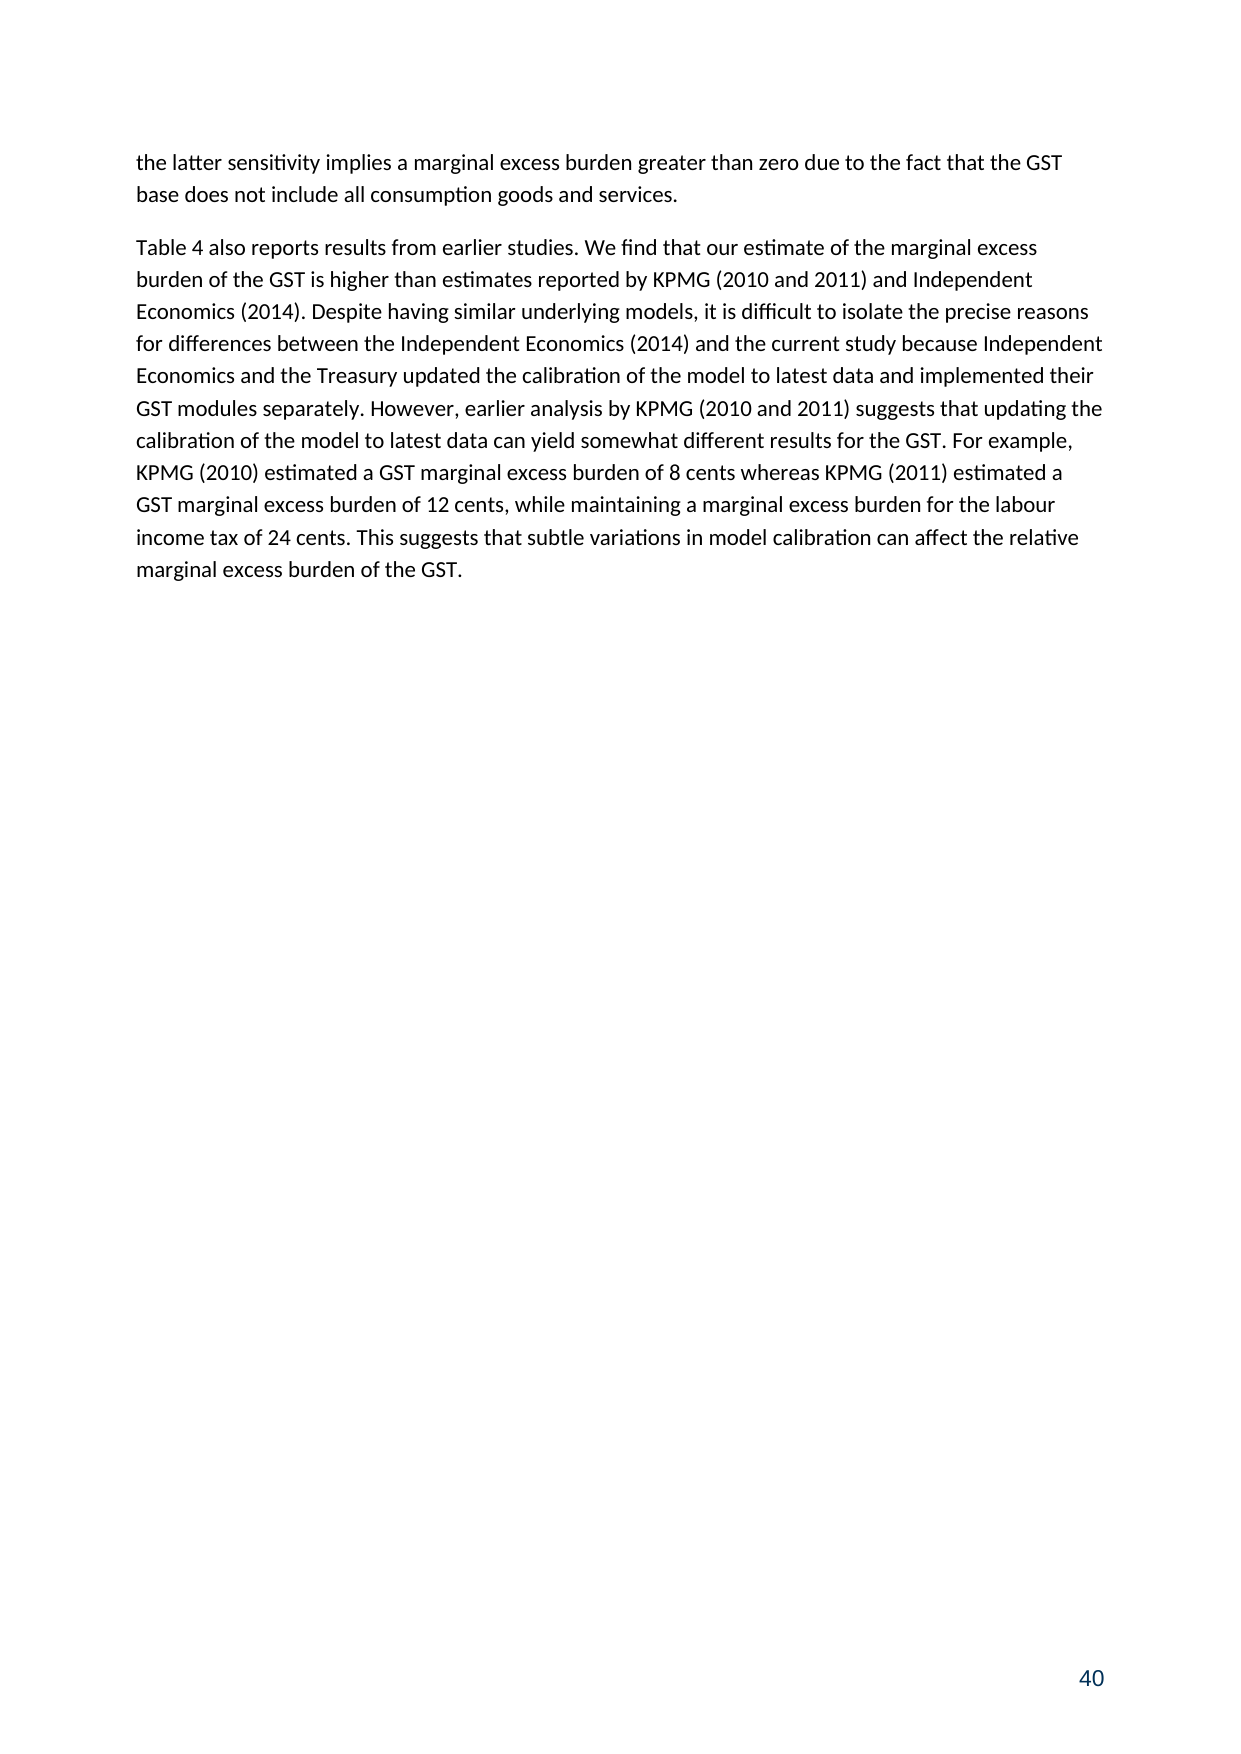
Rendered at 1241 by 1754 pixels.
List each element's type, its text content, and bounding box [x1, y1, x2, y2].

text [136, 148, 1104, 208]
text Table 4 also reports results from earlier studies. We find that our estimate of the marginal excess burden of the GST is higher than estimates reported by KPMG (2010 and 2011) and Independent Economics (2014). Despite having similar underlying models, it is difficult to isolate the precise reasons for differences between the Independent Economics (2014) and the current study because Independent Economics and the Treasury updated the calibration of the model to latest data and implemented their GST modules separately. However, earlier analysis by KPMG (2010 and 2011) suggests that updating the calibration of the model to latest data can yield somewhat different results for the GST. For example, KPMG (2010) estimated a GST marginal excess burden of 8 cents whereas KPMG (2011) estimated a GST marginal excess burden of 12 cents, while maintaining a marginal excess burden for the labour income tax of 24 cents. This suggests that subtle variations in model calibration can affect the relative marginal excess burden of the GST. [136, 233, 1104, 583]
